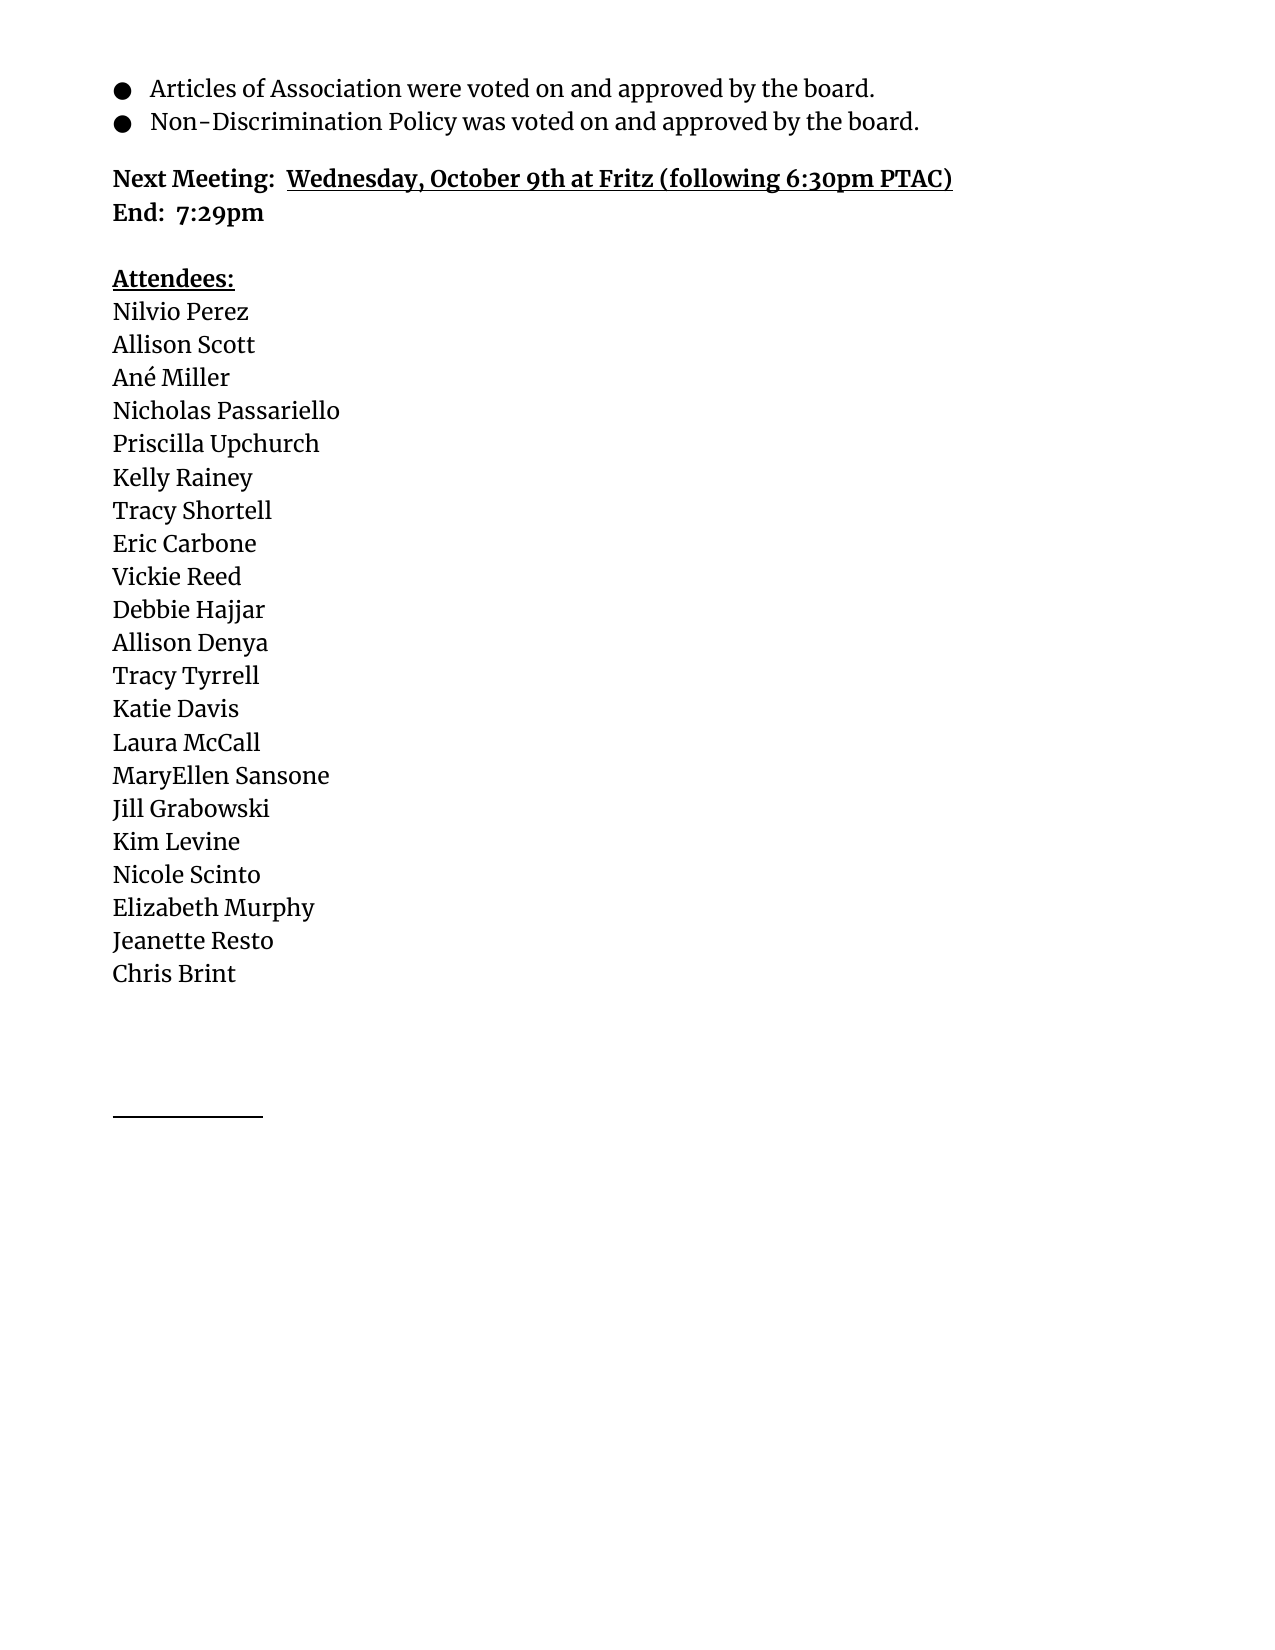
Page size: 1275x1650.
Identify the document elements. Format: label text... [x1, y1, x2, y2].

text Kim Levine [112, 828, 1200, 857]
text Allison Scott [112, 331, 1200, 360]
text Debbie Hajjar [112, 596, 1200, 625]
text Kelly Rainey [112, 463, 1200, 492]
list Articles of Association were voted on and approved by the board. [112, 75, 1200, 104]
text Nicholas Passariello [112, 397, 1200, 426]
text Chris Brint [112, 960, 1200, 989]
text Nilvio Perez [112, 298, 1200, 327]
text Allison Denya [112, 629, 1200, 658]
text Ané Miller [112, 364, 1200, 393]
text Katie Davis [112, 695, 1200, 724]
list Non-Discrimination Policy was voted on and approved by the board. [112, 108, 1200, 137]
text Jill Grabowski [112, 795, 1200, 823]
text Laura McCall [112, 728, 1200, 757]
text Vickie Reed [112, 563, 1200, 592]
text Elizabeth Murphy [112, 894, 1200, 923]
text Attendees: [112, 265, 1200, 293]
text Tracy Shortell [112, 497, 1200, 525]
text Priscilla Upchurch [112, 430, 1200, 459]
text Tracy Tyrrell [112, 662, 1200, 691]
text MaryEllen Sansone [112, 762, 1200, 790]
text End: 7:29pm [112, 198, 1200, 227]
text Nicole Scinto [112, 861, 1200, 890]
text Eric Carbone [112, 530, 1200, 558]
text Next Meeting: Wednesday, October 9th at Fritz (following 6:30pm PTAC) [112, 165, 1200, 194]
text Jeanette Resto [112, 927, 1200, 956]
